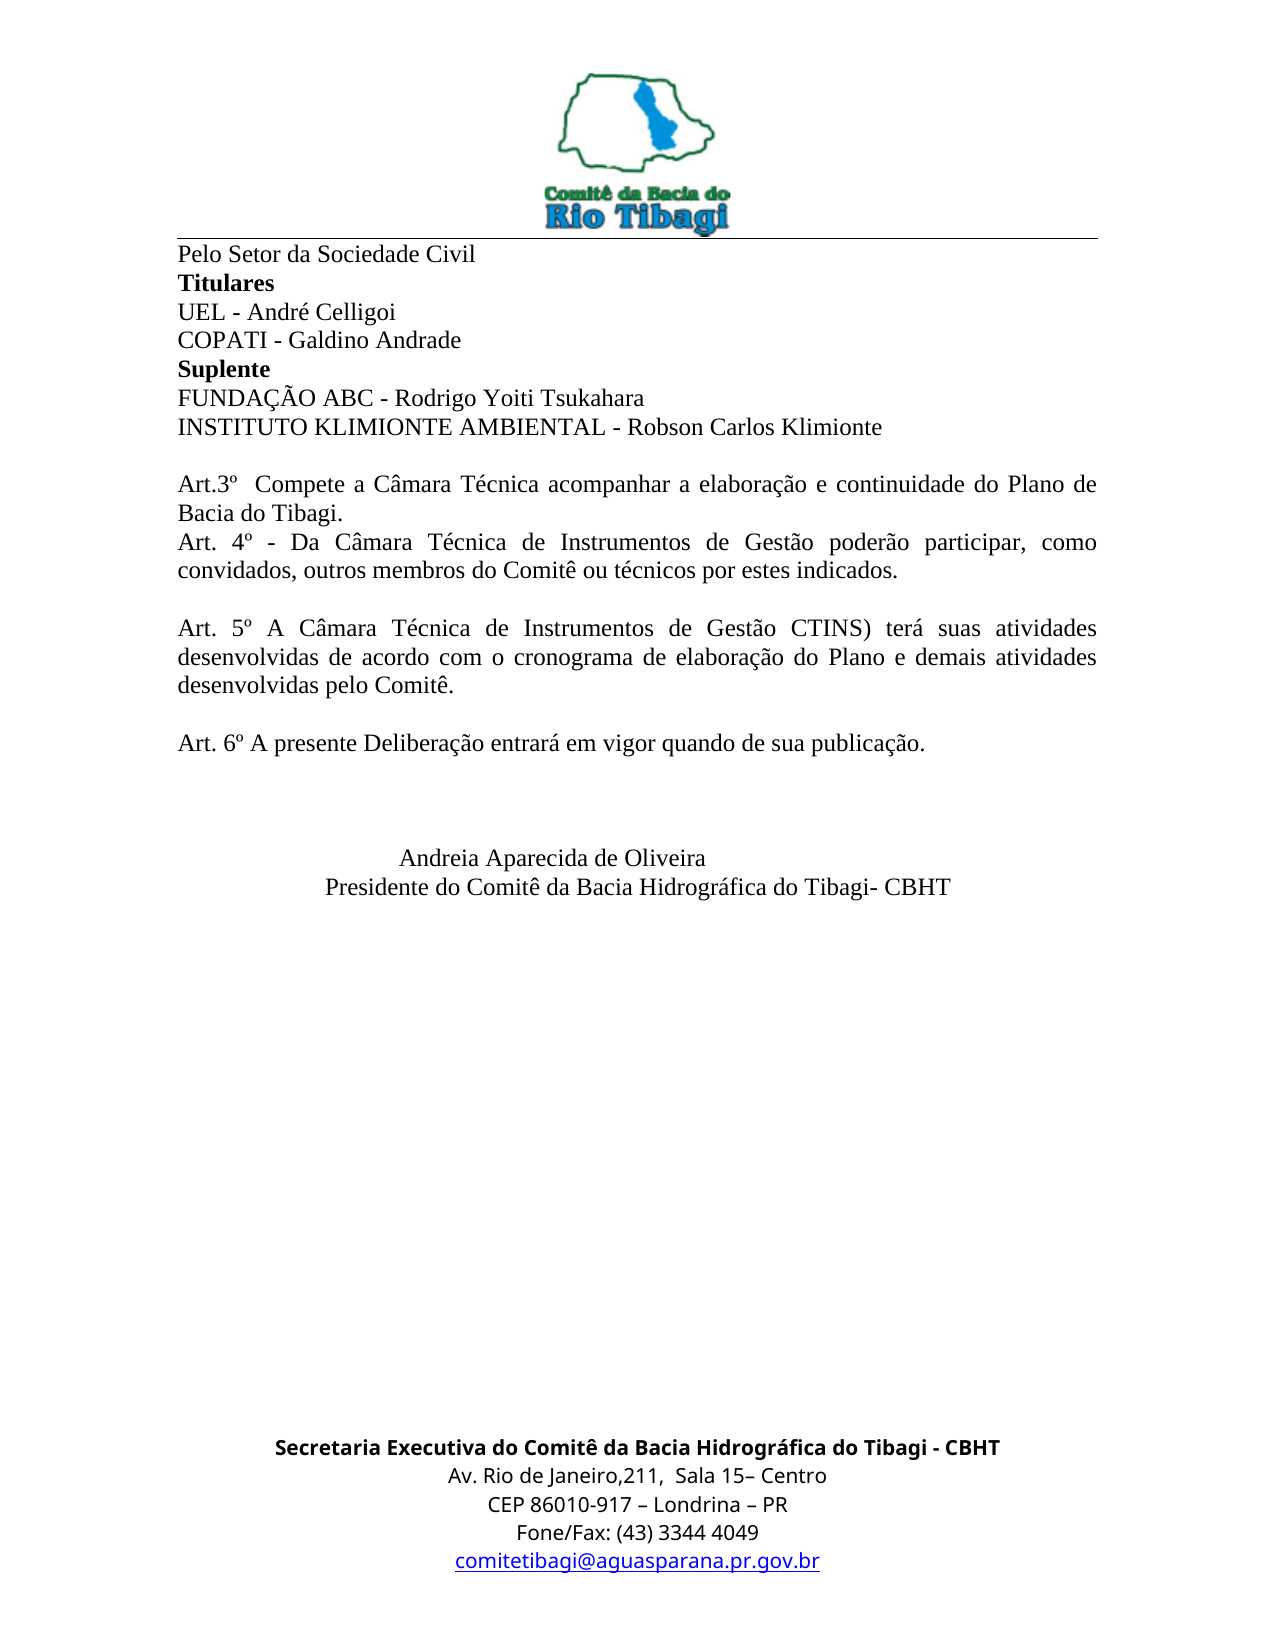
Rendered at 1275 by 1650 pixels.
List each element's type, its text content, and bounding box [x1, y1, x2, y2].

text Art. 6º A presente Deliberação entrará em vigor quando de sua publicação. [177, 728, 1098, 757]
text Andreia Aparecida de Oliveira [177, 843, 1098, 872]
text Art.3º Compete a Câmara Técnica acompanhar a elaboração e continuidade do Plano de Bacia do Tibagi. [177, 469, 1098, 527]
text INSTITUTO KLIMIONTE AMBIENTAL - Robson Carlos Klimionte [177, 412, 1098, 441]
text Titulares [177, 268, 1098, 297]
text COPATI - Galdino Andrade [177, 326, 1098, 354]
text FUNDAÇÃO ABC - Rodrigo Yoiti Tsukahara [177, 383, 1098, 412]
text Suplente [177, 354, 1098, 383]
text Presidente do Comitê da Bacia Hidrográfica do Tibagi- CBHT [177, 872, 1098, 901]
text UEL - André Celligoi [177, 297, 1098, 326]
text Pelo Setor da Sociedade Civil [177, 239, 1098, 268]
text Art. 4º - Da Câmara Técnica de Instrumentos de Gestão poderão participar, como convidados, outros membros do Comitê ou técnicos por estes indicados. [177, 527, 1098, 584]
text Art. 5º A Câmara Técnica de Instrumentos de Gestão CTINS) terá suas atividades desenvolvidas de acordo com o cronograma de elaboração do Plano e demais atividades desenvolvidas pelo Comitê. [177, 613, 1098, 699]
